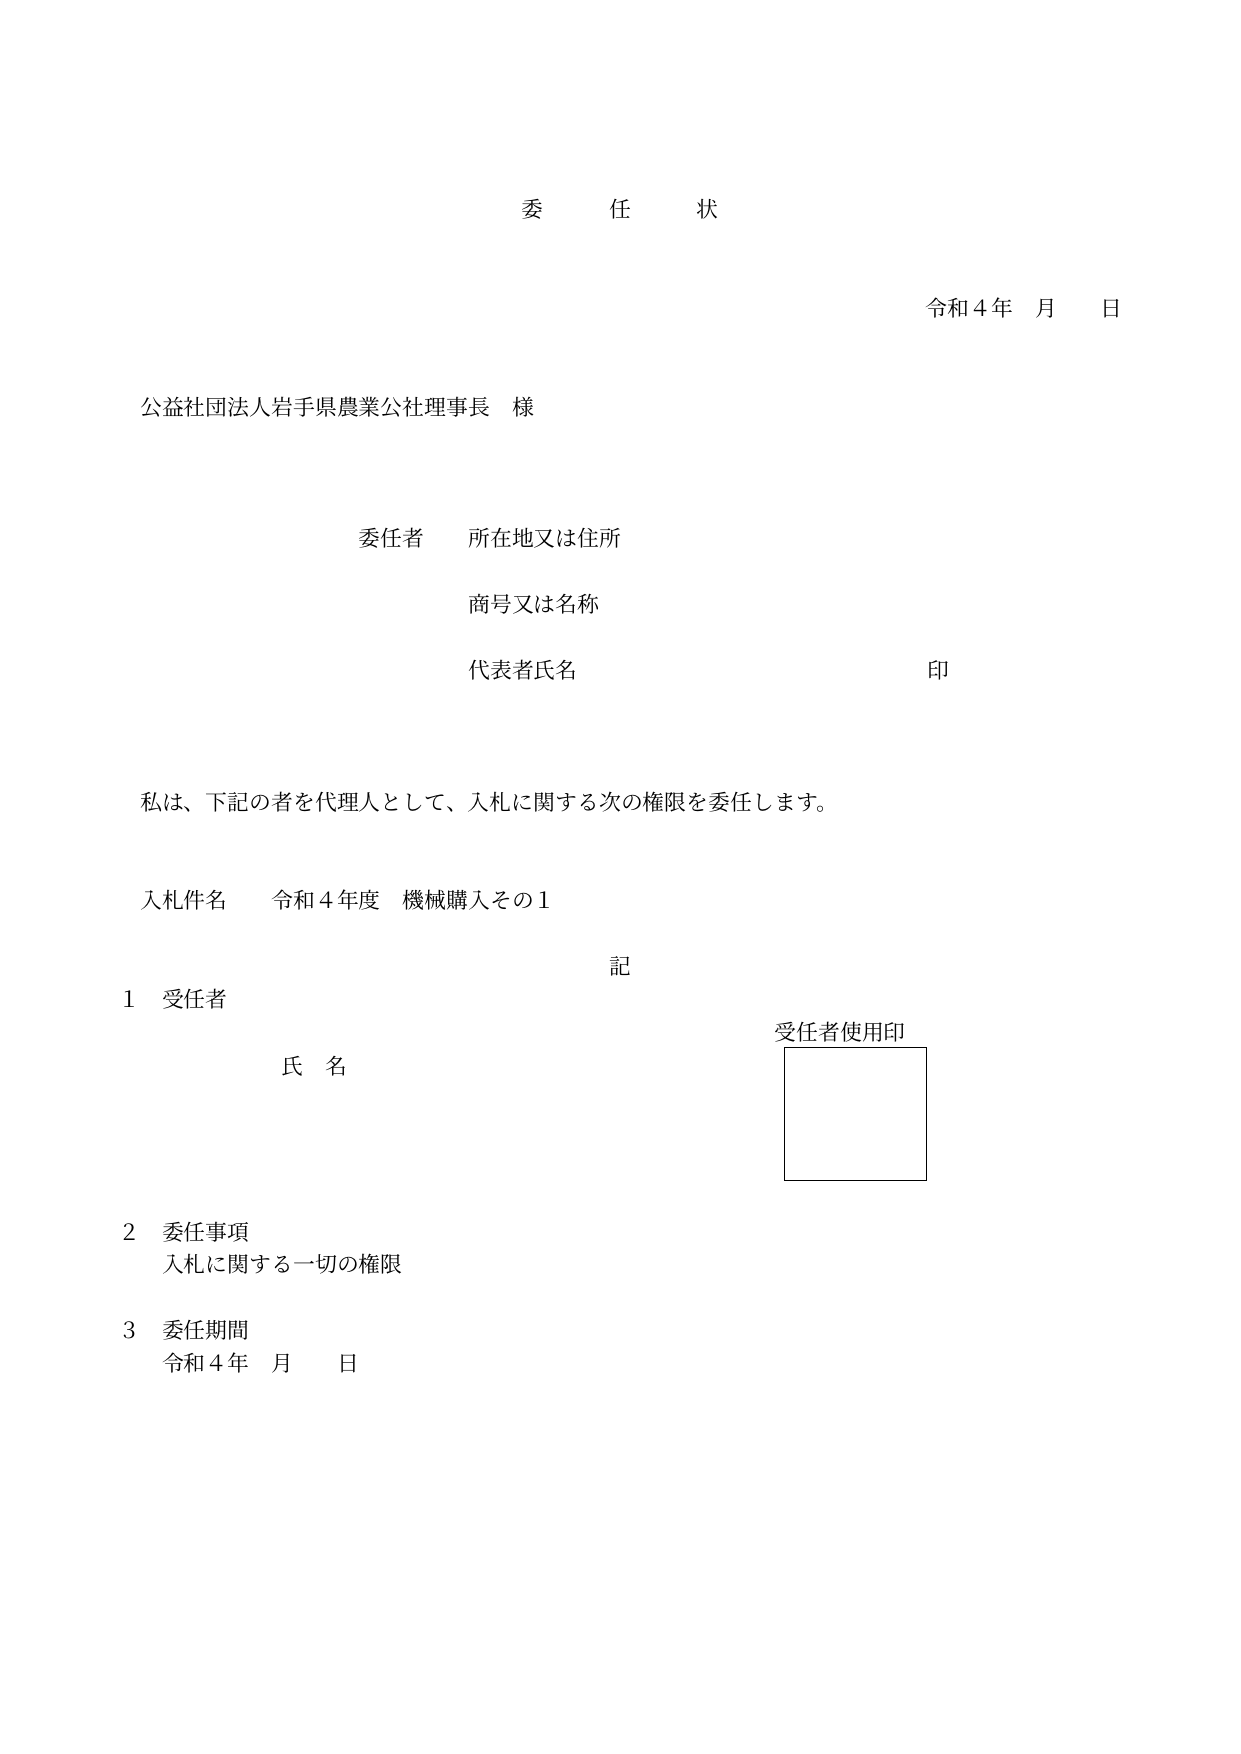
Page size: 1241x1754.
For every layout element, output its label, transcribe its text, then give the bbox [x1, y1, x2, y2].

text 代表者氏名 印 [118, 652, 1122, 685]
table_header 氏 名 [118, 1047, 784, 1180]
text 委任状 [118, 191, 1122, 224]
text 令和４年 月 日 [118, 290, 1122, 323]
text 公益社団法人岩手県農業公社理事長 様 [118, 389, 1122, 422]
text 入札に関する一切の権限 [140, 1247, 1122, 1280]
text １ 受任者 [118, 981, 1122, 1014]
text 入札件名 令和４年度 機械購入その１ [118, 883, 1122, 916]
text 商号又は名称 [118, 586, 1122, 619]
text ２ 委任事項 [118, 1214, 1122, 1247]
text 私は、下記の者を代理人として、入札に関する次の権限を委任します。 [118, 784, 1122, 817]
text 令和４年 月 日 [118, 1346, 1122, 1378]
text 受任者使用印 [118, 1014, 1122, 1047]
text 委任者 所在地又は住所 [118, 521, 1122, 553]
table_header [785, 1048, 926, 1180]
subtitle 記 [118, 948, 1122, 981]
text ３ 委任期間 [118, 1313, 1122, 1346]
